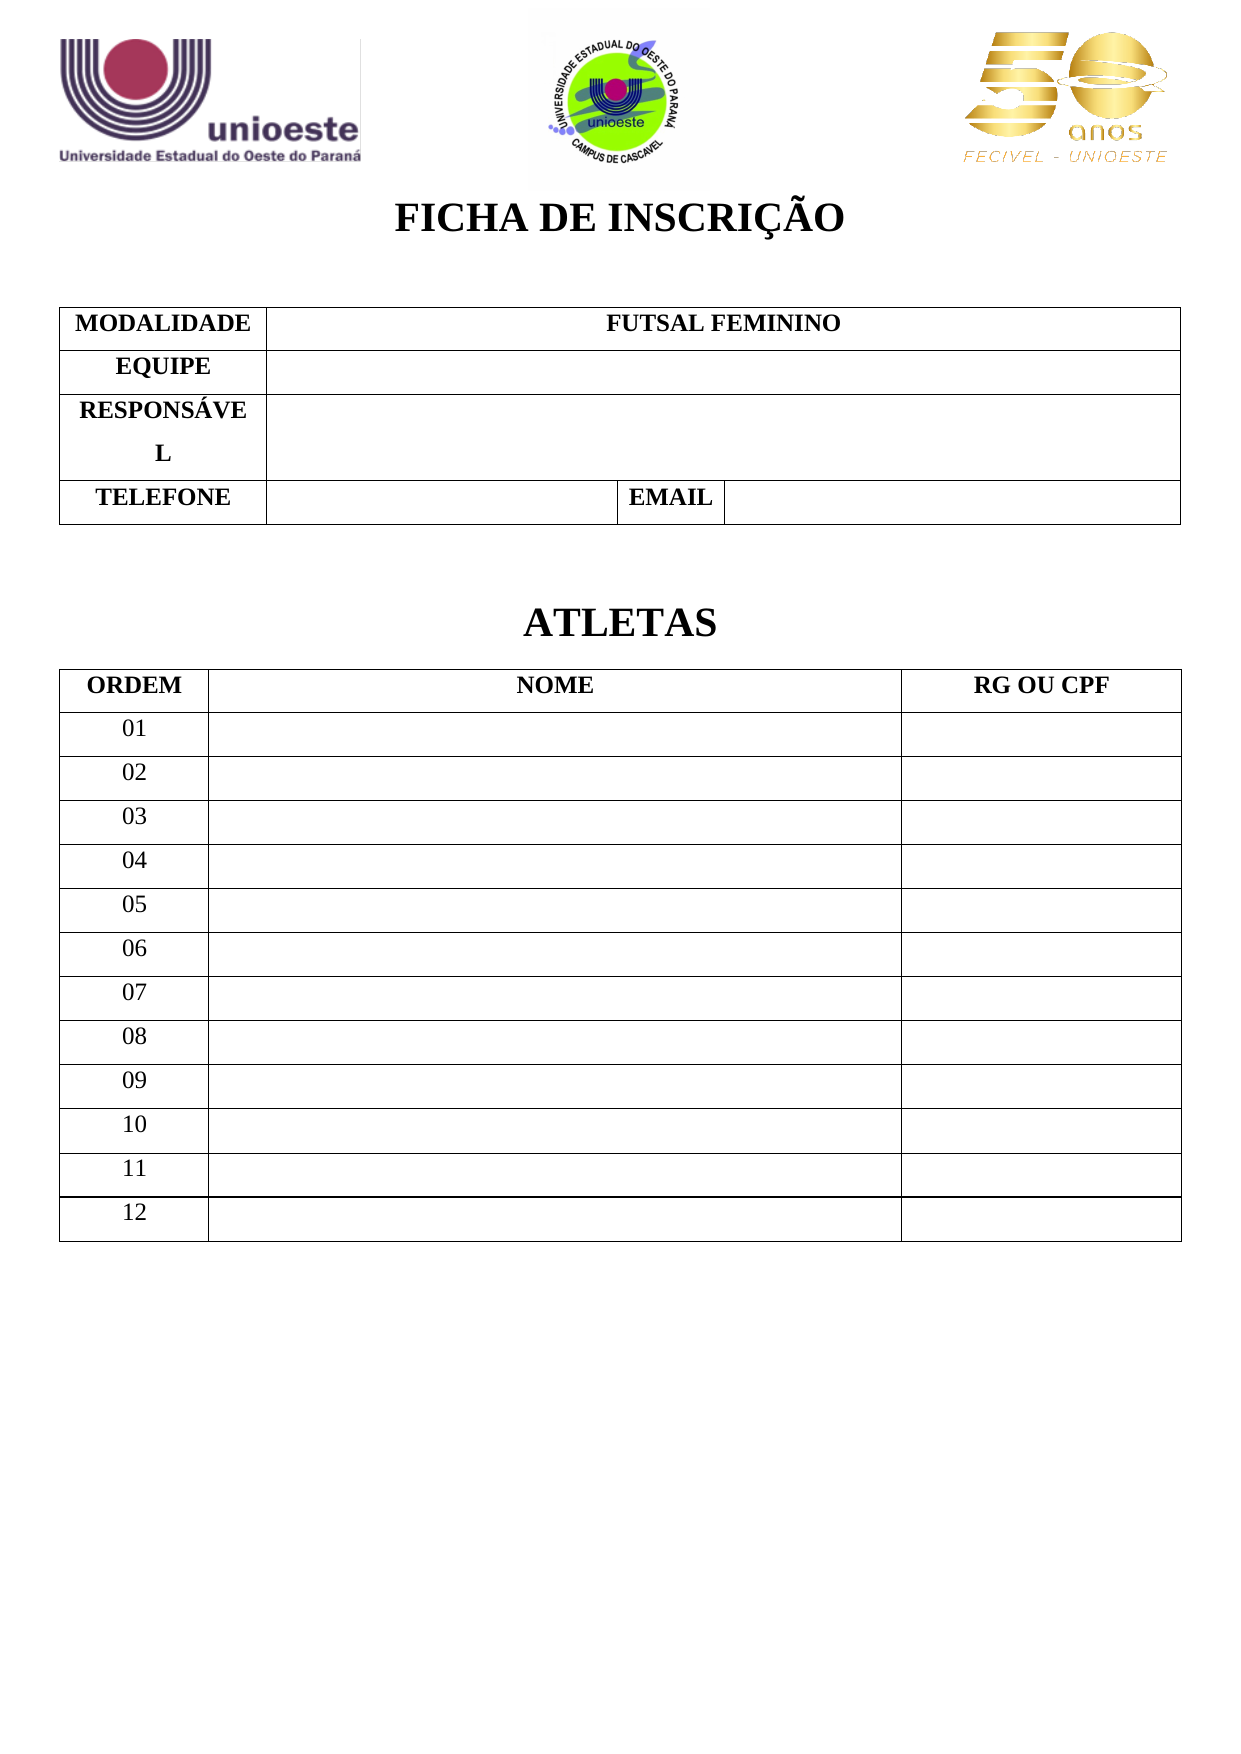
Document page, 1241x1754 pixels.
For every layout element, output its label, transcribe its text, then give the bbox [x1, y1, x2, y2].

table_cell 07 [60, 977, 208, 1020]
table_cell [209, 1198, 901, 1241]
table_cell [902, 1154, 1181, 1196]
table_cell 10 [60, 1109, 208, 1152]
table_cell [209, 713, 901, 756]
table_cell [209, 757, 901, 800]
table_cell [209, 889, 901, 932]
table_header MODALIDADE [60, 308, 266, 350]
table_cell [209, 1021, 901, 1064]
table_cell [209, 933, 901, 976]
table_cell [902, 801, 1181, 844]
table_cell [902, 1109, 1181, 1152]
table_cell [209, 977, 901, 1020]
table_cell 12 [60, 1198, 208, 1241]
table_cell 08 [60, 1021, 208, 1064]
table_cell [209, 845, 901, 888]
table_cell [902, 845, 1181, 888]
table_header ORDEM [60, 670, 208, 712]
table_cell 09 [60, 1065, 208, 1108]
table_cell TELEFONE [60, 481, 266, 524]
table_cell [902, 889, 1181, 932]
table_cell 02 [60, 757, 208, 800]
table_header NOME [209, 670, 901, 712]
table_cell [267, 351, 1180, 394]
picture [59, 39, 362, 164]
text FICHA DE INSCRIÇÃO [59, 192, 1181, 240]
table_cell [902, 933, 1181, 976]
table_cell EQUIPE [60, 351, 266, 394]
table_cell 05 [60, 889, 208, 932]
table_cell EMAIL [618, 481, 724, 524]
table_cell 03 [60, 801, 208, 844]
table_header FUTSAL FEMININO [267, 308, 1180, 350]
table_cell [209, 1065, 901, 1108]
table_cell [902, 977, 1181, 1020]
table_header RG OU CPF [902, 670, 1181, 712]
table_cell RESPONSÁVEL [60, 395, 266, 480]
table_cell [902, 1021, 1181, 1064]
picture [527, 8, 711, 191]
table_cell [209, 801, 901, 844]
table_cell 06 [60, 933, 208, 976]
table_cell [725, 481, 1180, 524]
table_cell [209, 1154, 901, 1196]
table_cell [267, 481, 617, 524]
table_cell [267, 395, 1180, 480]
table_cell [902, 713, 1181, 756]
table_cell 04 [60, 845, 208, 888]
table_cell 01 [60, 713, 208, 756]
table_cell [902, 1198, 1181, 1241]
table_cell 11 [60, 1154, 208, 1196]
table_cell [209, 1109, 901, 1152]
table_cell [902, 757, 1181, 800]
picture [961, 30, 1169, 164]
table_cell [902, 1065, 1181, 1108]
text ATLETAS [59, 597, 1181, 645]
